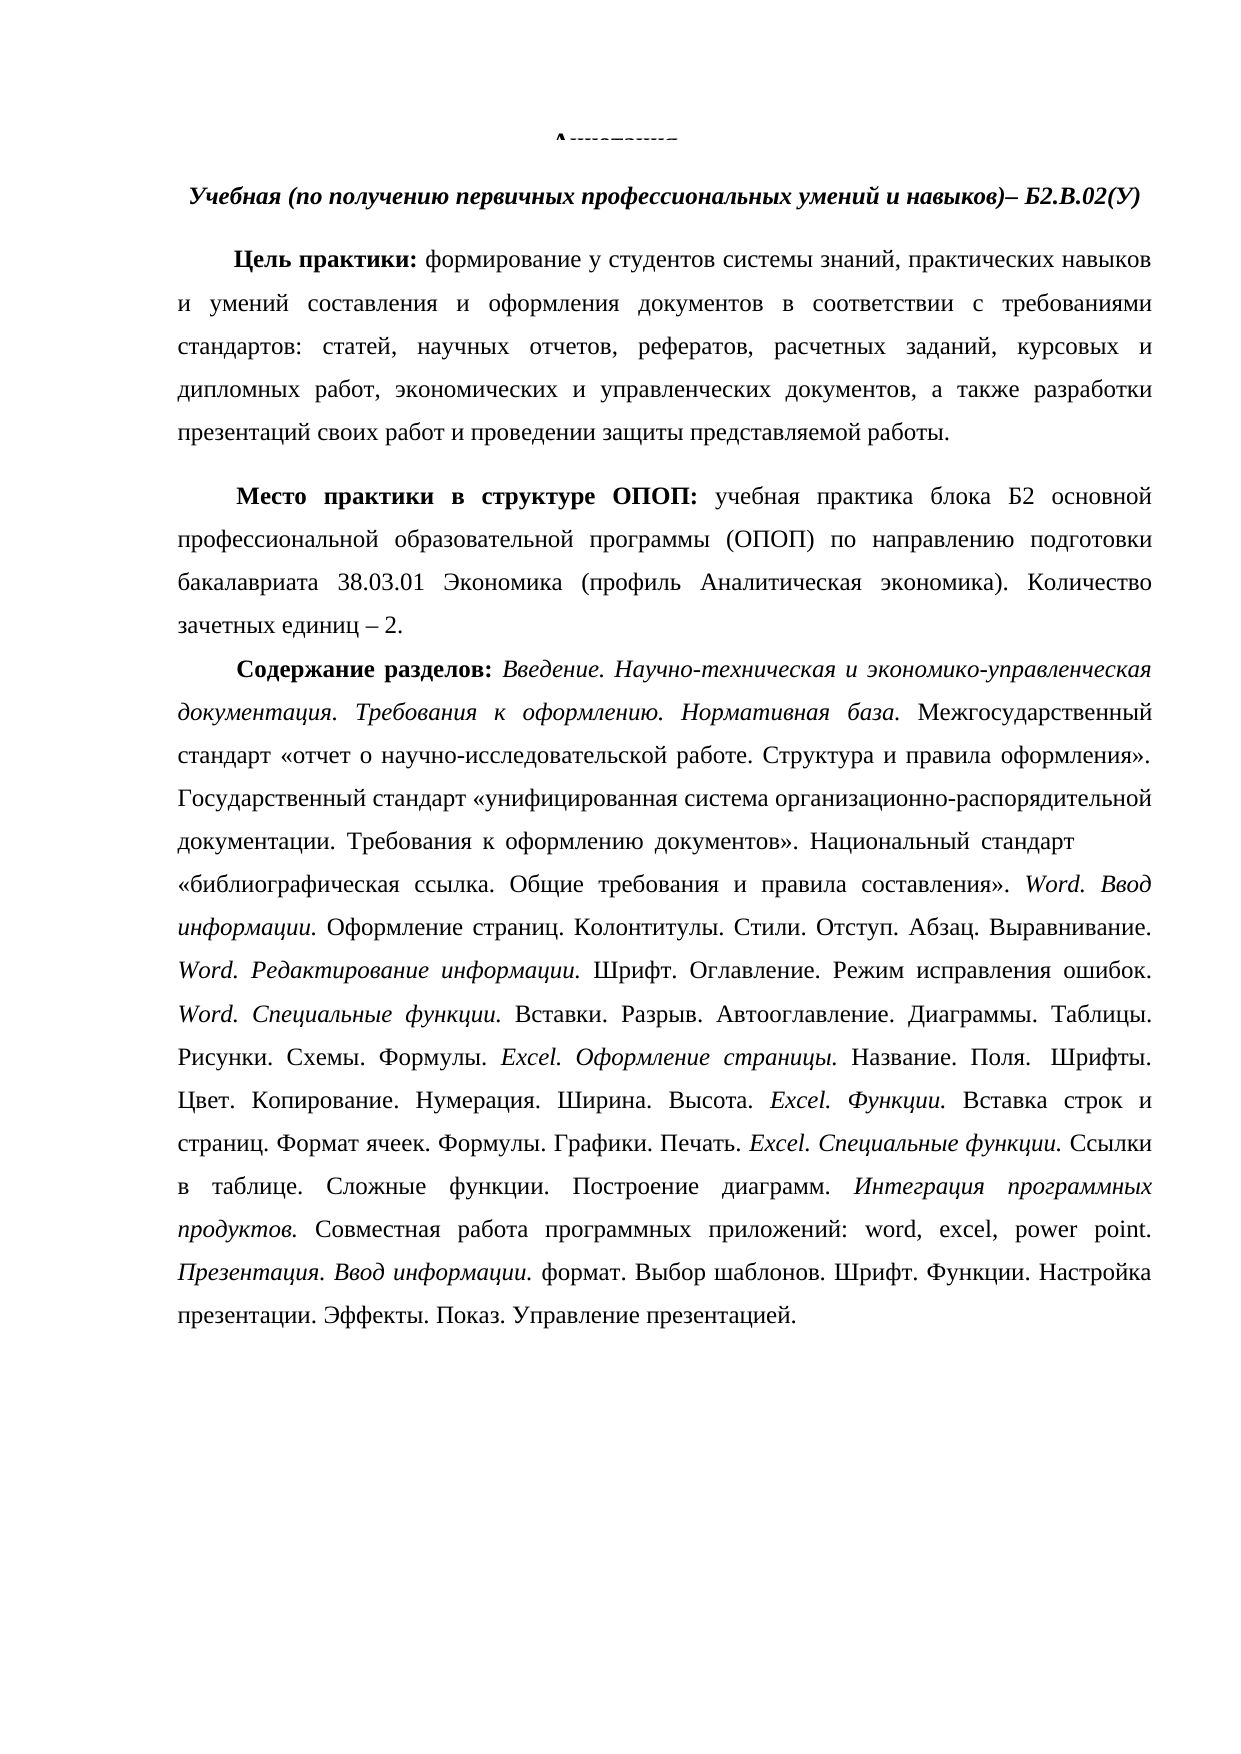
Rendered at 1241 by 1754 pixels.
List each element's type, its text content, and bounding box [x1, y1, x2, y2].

text Цель практики: формирование у студентов системы знаний, практических навыков и умений составления и оформления документов в соответствии с требованиями стандартов: статей, научных отчетов, рефератов, расчетных заданий, курсовых и дипломных работ, экономических и управленческих документов, а также разработки презентаций своих работ и проведении защиты представляемой работы. [177, 244, 1152, 446]
text «библиографическая ссылка. Общие требования и правила составления». Word. Ввод информации. Оформление страниц. Колонтитулы. Стили. Отступ. Абзац. Выравнивание. Word. Редактирование информации. Шрифт. Оглавление. Режим исправления ошибок. Word. Специальные функции. Вставки. Разрыв. Автооглавление. Диаграммы. Таблицы. Рисунки. Схемы. Формулы. Excel. Оформление страницы. Название. Поля. Шрифты. Цвет. Копирование. Нумерация. Ширина. Высота. Excel. Функции. Вставка строк и страниц. Формат ячеек. Формулы. Графики. Печать. Excel. Специальные функции. Ссылки в таблице. Сложные функции. Построение диаграмм. Интеграция программных продуктов. Совместная работа программных приложений: word, excel, power point. Презентация. Ввод информации. формат. Выбор шаблонов. Шрифт. Функции. Настройка презентации. Эффекты. Показ. Управление презентацией. [177, 869, 1152, 1329]
text Содержание разделов: Введение. Научно-техническая и экономико-управленческая документация. Требования к оформлению. Нормативная база. Межгосударственный стандарт «отчет о научно-исследовательской работе. Структура и правила оформления». Государственный стандарт «унифицированная система организационно-распорядительной документации. Требования к оформлению документов». Национальный стандарт [177, 654, 1152, 855]
subtitle Учебная (по получению первичных профессиональных умений и навыков)– Б2.В.02(У) [188, 181, 1176, 210]
text Место практики в структуре ОПОП: учебная практика блока Б2 основной профессиональной образовательной программы (ОПОП) по направлению подготовки бакалавриата 38.03.01 Экономика (профиль Аналитическая экономика). Количество зачетных единиц – 2. [177, 481, 1152, 639]
